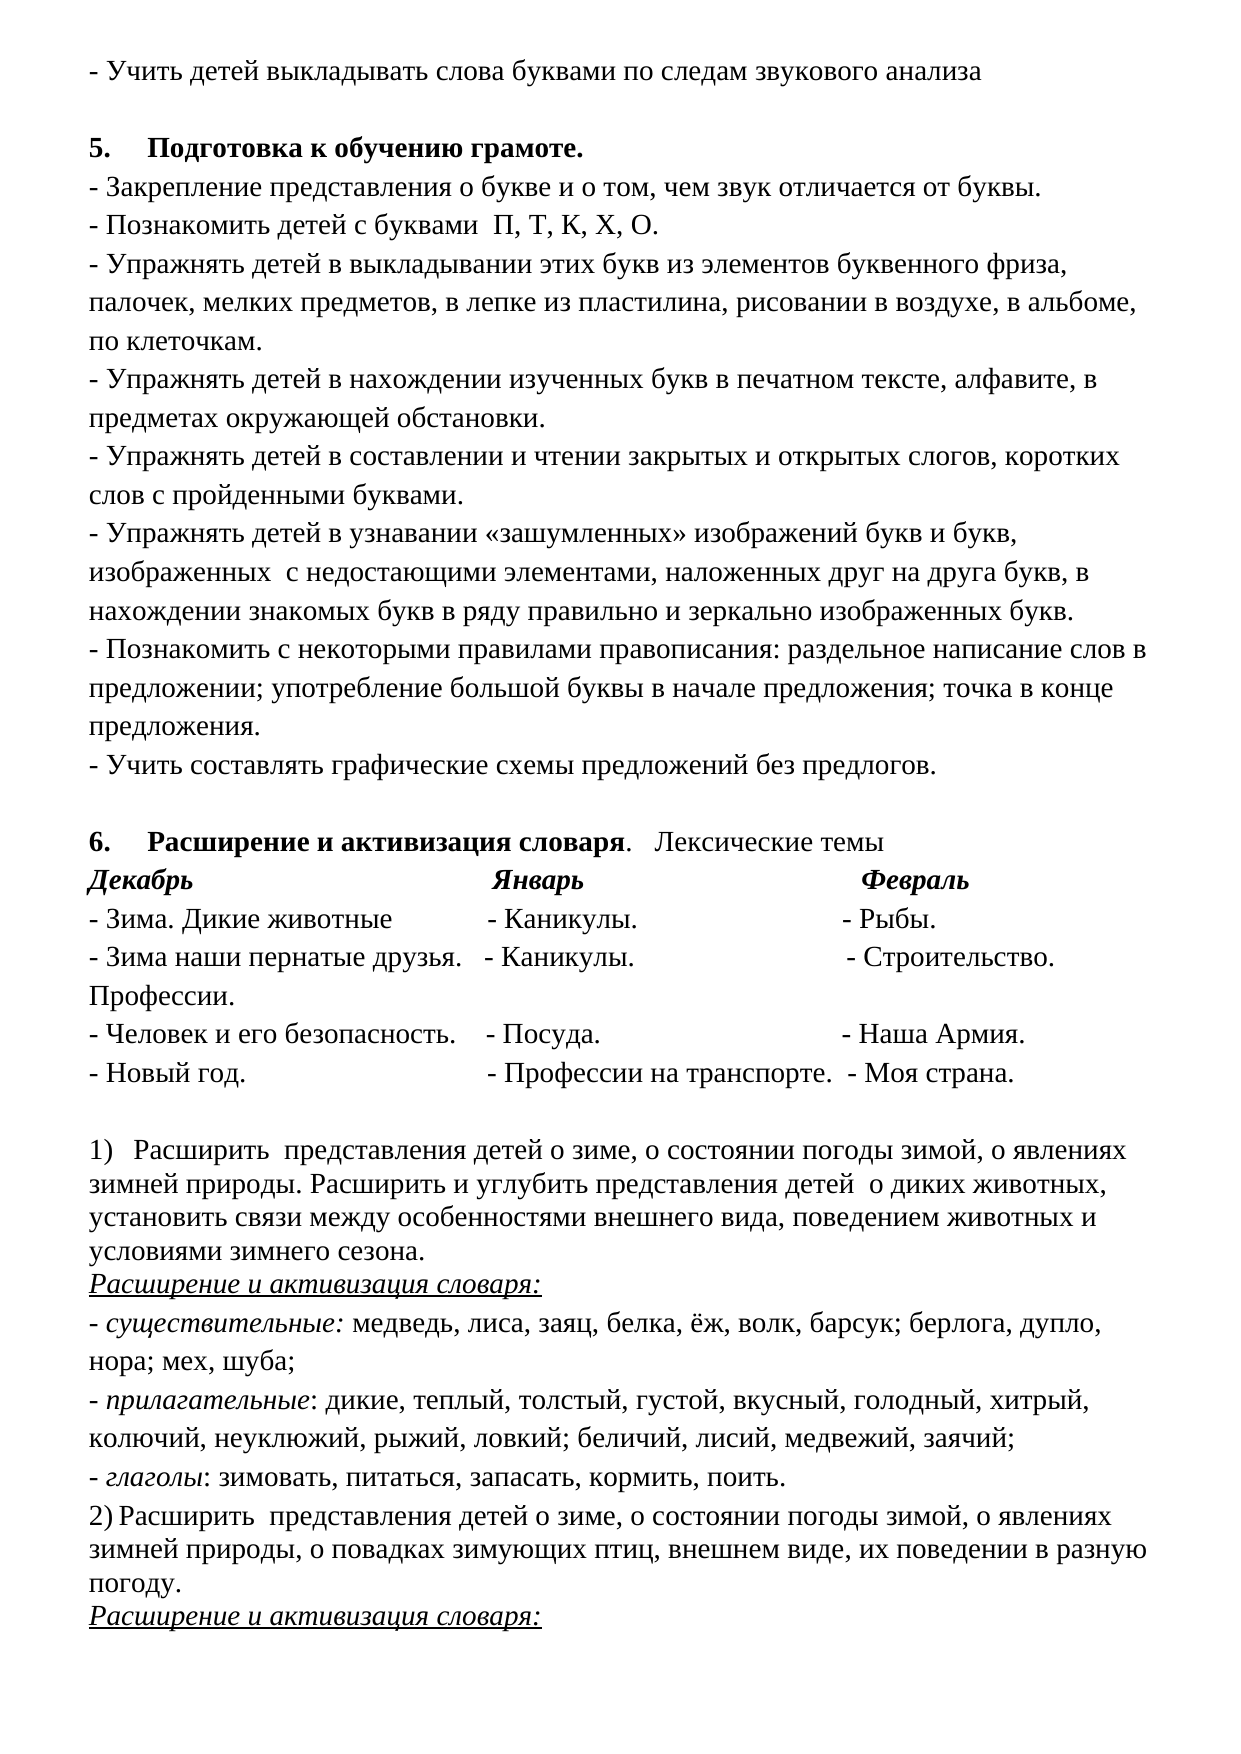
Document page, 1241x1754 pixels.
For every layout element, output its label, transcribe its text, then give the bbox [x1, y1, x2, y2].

text - Учить детей выкладывать слова буквами по следам звукового анализа [89, 53, 1152, 87]
text - Упражнять детей в выкладывании этих букв из элементов буквенного фриза, палочек, мелких предметов, в лепке из пластилина, рисовании в воздухе, в альбоме, по клеточкам. [89, 246, 1152, 356]
text - Познакомить детей с буквами П, Т, К, Х, О. [89, 207, 1152, 241]
text Декабрь Январь Февраль [89, 862, 1152, 896]
text - прилагательные: дикие, теплый, толстый, густой, вкусный, голодный, хитрый, колючий, неуклюжий, рыжий, ловкий; беличий, лисий, медвежий, заячий; [89, 1382, 1152, 1454]
list Расширить представления детей о зиме, о состоянии погоды зимой, о явлениях зимней природы, о повадках зимующих птиц, внешнем виде, их поведении в разную погоду. [89, 1498, 1152, 1598]
text 5. Подготовка к обучению грамоте. [89, 130, 1152, 164]
text - Закрепление представления о букве и о том, чем звук отличается от буквы. [89, 169, 1152, 202]
text 6. Расширение и активизация словаря. Лексические темы [89, 824, 1152, 857]
text - Упражнять детей в составлении и чтении закрытых и открытых слогов, коротких слов с пройденными буквами. - Упражнять детей в узнавании «зашумленных» изображений букв и букв, изображенных с недостающими элементами, наложенных друг на друга букв, в нахождении знакомых букв в ряду правильно и зеркально изображенных букв. [89, 438, 1152, 626]
text - Новый год. - Профессии на транспорте. - Моя страна. [89, 1055, 1152, 1089]
list Расширить представления детей о зиме, о состоянии погоды зимой, о явлениях зимней природы. Расширить и углубить представления детей о диких животных, установить связи между особенностями внешнего вида, поведением животных и условиями зимнего сезона. [89, 1132, 1152, 1266]
text Расширение и активизация словаря: [89, 1598, 1152, 1632]
text - существительные: медведь, лиса, заяц, белка, ёж, волк, барсук; берлога, дупло, нора; мех, шуба; [89, 1305, 1152, 1377]
text - Зима наши пернатые друзья. - Каникулы. - Строительство. Профессии. [89, 939, 1152, 1012]
text - Человек и его безопасность. - Посуда. - Наша Армия. [89, 1017, 1152, 1050]
text - Зима. Дикие животные - Каникулы. - Рыбы. [89, 901, 1152, 934]
text Расширение и активизация словаря: [89, 1266, 1152, 1300]
text - Учить составлять графические схемы предложений без предлогов. [89, 747, 1152, 780]
text - Познакомить с некоторыми правилами правописания: раздельное написание слов в предложении; употребление большой буквы в начале предложения; точка в конце предложения. [89, 631, 1152, 742]
text - глаголы: зимовать, питаться, запасать, кормить, поить. [89, 1459, 1152, 1493]
text - Упражнять детей в нахождении изученных букв в печатном тексте, алфавите, в предметах окружающей обстановки. [89, 361, 1152, 433]
